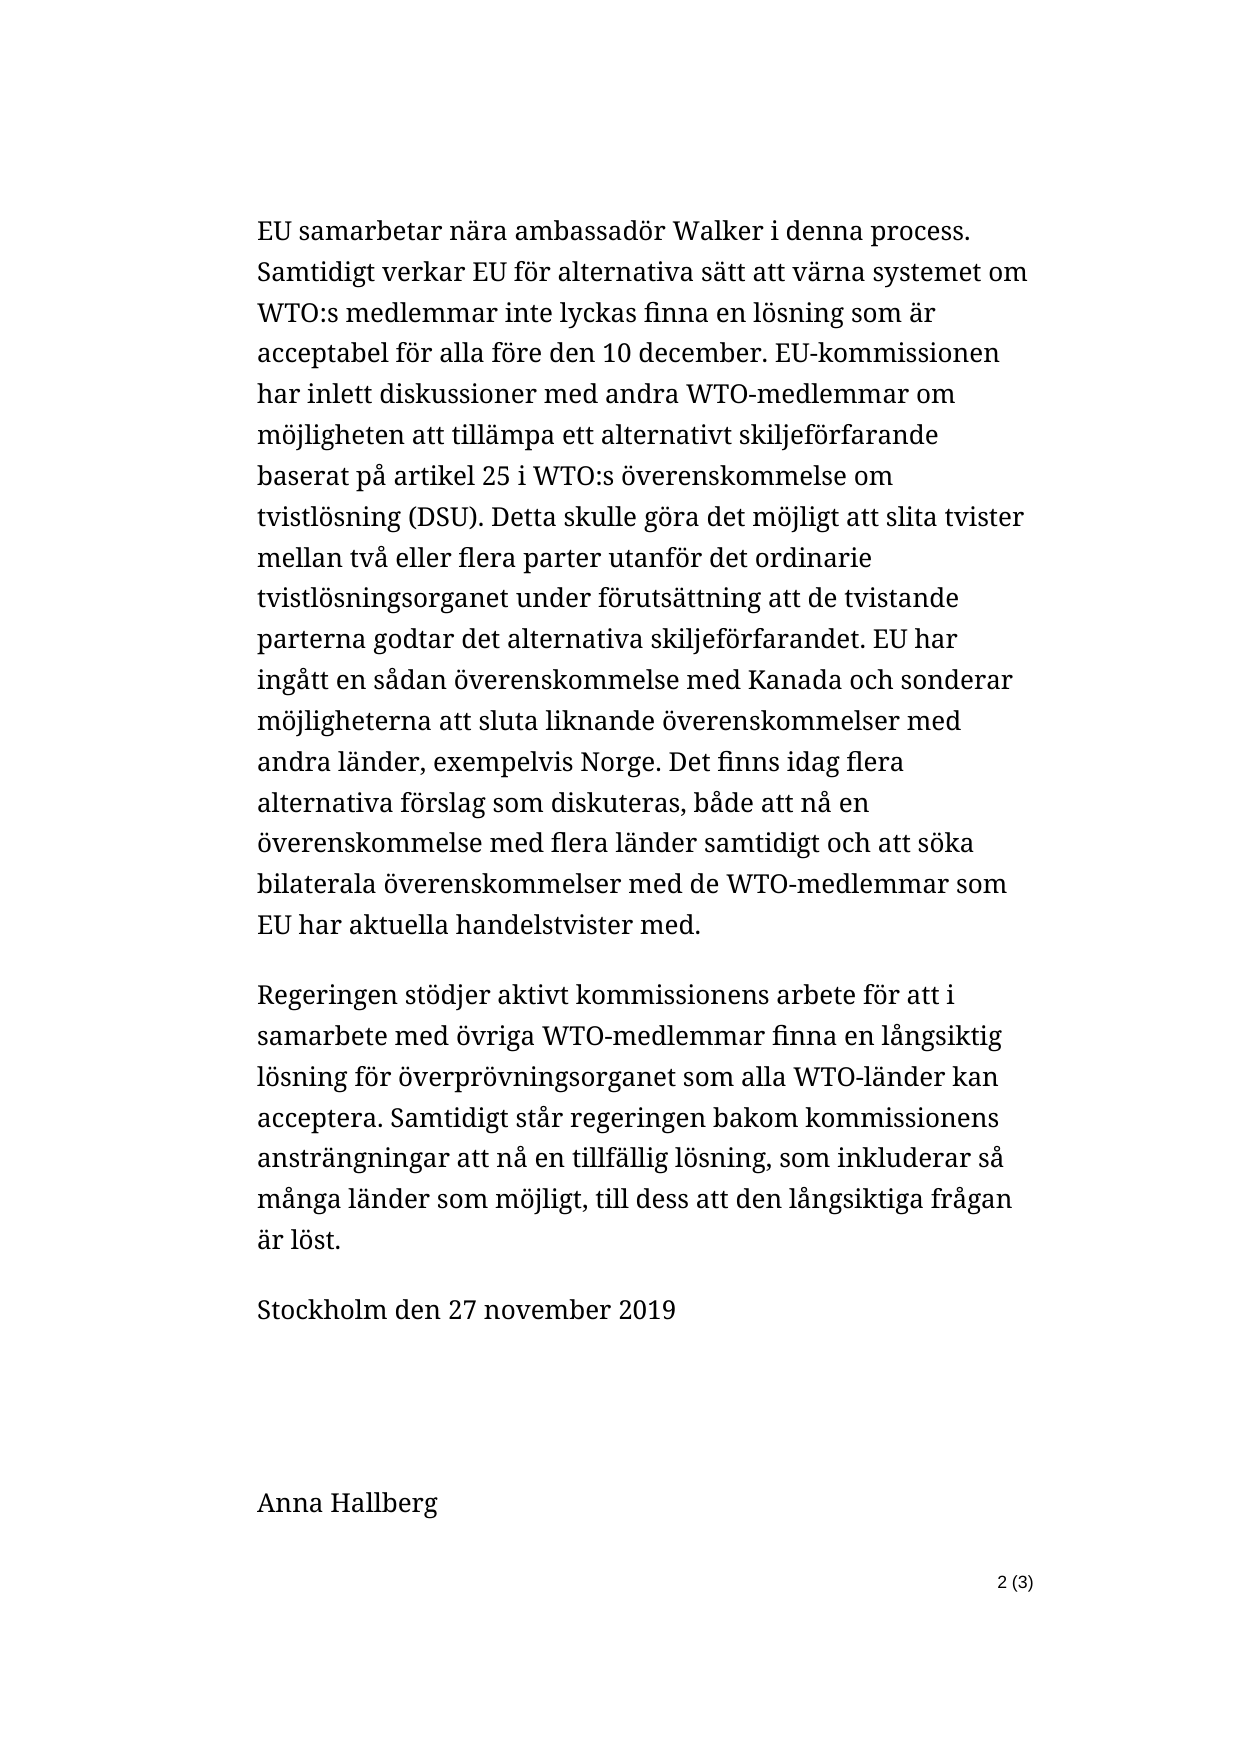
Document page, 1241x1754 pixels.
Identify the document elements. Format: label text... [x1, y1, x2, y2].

text EU samarbetar nära ambassadör Walker i denna process. Samtidigt verkar EU för alternativa sätt att värna systemet om WTO:s medlemmar inte lyckas finna en lösning som är acceptabel för alla före den 10 december. EU-kommissionen har inlett diskussioner med andra WTO-medlemmar om möjligheten att tillämpa ett alternativt skiljeförfarande baserat på artikel 25 i WTO:s överenskommelse om tvistlösning (DSU). Detta skulle göra det möjligt att slita tvister mellan två eller flera parter utanför det ordinarie tvistlösningsorganet under förutsättning att de tvistande parterna godtar det alternativa skiljeförfarandet. EU har ingått en sådan överenskommelse med Kanada och sonderar möjligheterna att sluta liknande överenskommelser med andra länder, exempelvis Norge. Det finns idag flera alternativa förslag som diskuteras, både att nå en överenskommelse med flera länder samtidigt och att söka bilaterala överenskommelser med de WTO-medlemmar som EU har aktuella handelstvister med. [257, 213, 1033, 942]
text Regeringen stödjer aktivt kommissionens arbete för att i samarbete med övriga WTO-medlemmar finna en långsiktig lösning för överprövningsorganet som alla WTO-länder kan acceptera. Samtidigt står regeringen bakom kommissionens ansträngningar att nå en tillfällig lösning, som inkluderar så många länder som möjligt, till dess att den långsiktiga frågan är löst. [257, 977, 1033, 1257]
text Stockholm den [257, 1292, 1033, 1327]
text Anna Hallberg [257, 1484, 1033, 1520]
